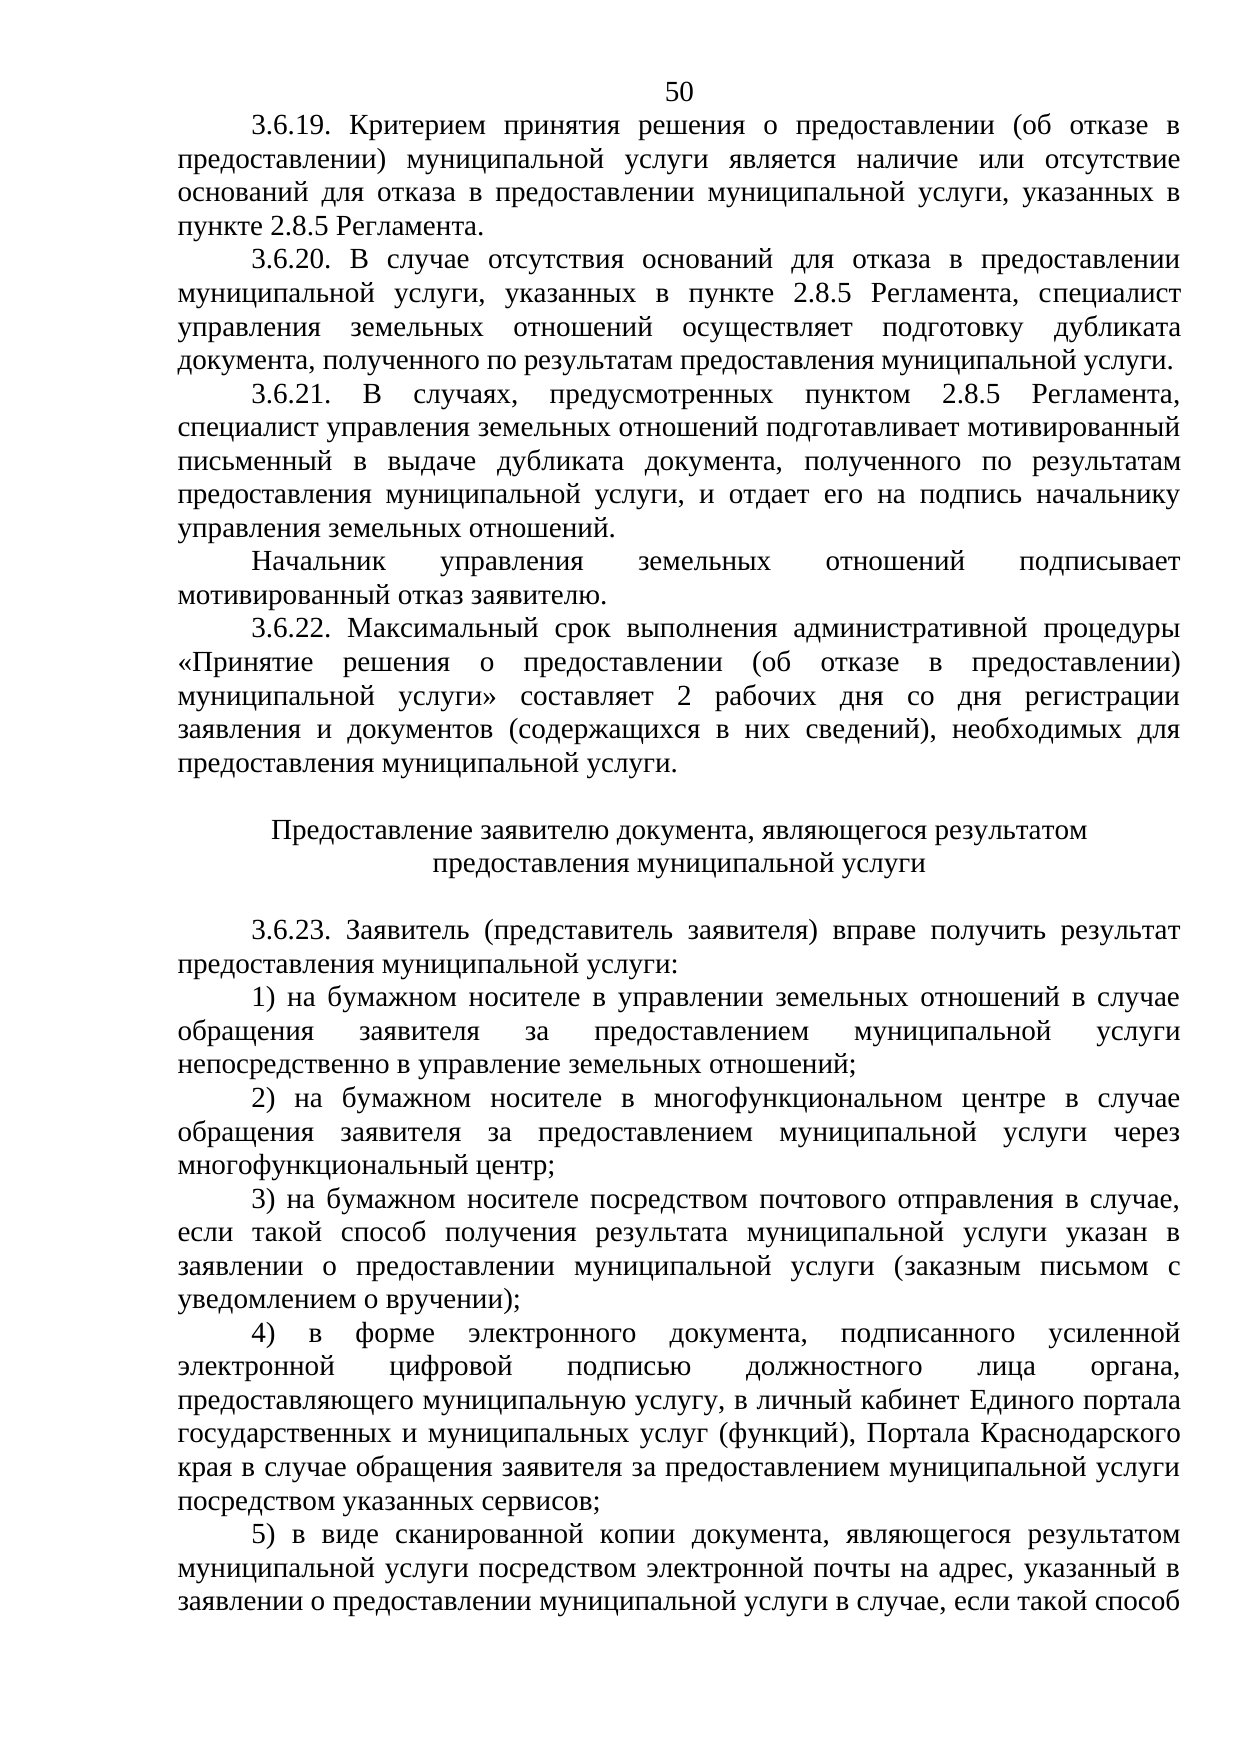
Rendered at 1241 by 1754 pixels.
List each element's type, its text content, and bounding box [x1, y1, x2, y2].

text 3.6.22. Максимальный срок выполнения административной процедуры «Принятие решения о предоставлении (об отказе в предоставлении) муниципальной услуги» составляет 2 рабочих дня со дня регистрации заявления и документов (содержащихся в них сведений), необходимых для предоставления муниципальной услуги. [177, 611, 1181, 778]
text Предоставление заявителю документа, являющегося результатом предоставления муниципальной услуги [177, 812, 1181, 879]
text 3.6.23. Заявитель (представитель заявителя) вправе получить результат предоставления муниципальной услуги: [177, 912, 1181, 979]
text 3.6.21. В случаях, предусмотренных пунктом 2.8.5 Регламента, специалист управления земельных отношений подготавливает мотивированный письменный в выдаче дубликата документа, полученного по результатам предоставления муниципальной услуги, и отдает его на подпись начальнику управления земельных отношений. [177, 376, 1181, 543]
text 3.6.19. Критерием принятия решения о предоставлении (об отказе в предоставлении) муниципальной услуги является наличие или отсутствие оснований для отказа в предоставлении муниципальной услуги, указанных в пункте 2.8.5 Регламента. [177, 107, 1181, 242]
text 2) на бумажном носителе в многофункциональном центре в случае обращения заявителя за предоставлением муниципальной услуги через многофункциональный центр; [177, 1080, 1181, 1181]
text 4) в форме электронного документа, подписанного усиленной электронной цифровой подписью должностного лица органа, предоставляющего муниципальную услугу, в личный кабинет Единого портала государственных и муниципальных услуг (функций), Портала Краснодарского края в случае обращения заявителя за предоставлением муниципальной услуги посредством указанных сервисов; [177, 1315, 1181, 1516]
text 1) на бумажном носителе в управлении земельных отношений в случае обращения заявителя за предоставлением муниципальной услуги непосредственно в управление земельных отношений; [177, 979, 1181, 1080]
text Начальник управления земельных отношений подписывает мотивированный отказ заявителю. [177, 543, 1181, 611]
text 3) на бумажном носителе посредством почтового отправления в случае, если такой способ получения результата муниципальной услуги указан в заявлении о предоставлении муниципальной услуги (заказным письмом с уведомлением о вручении); [177, 1181, 1181, 1315]
text 3.6.20. В случае отсутствия оснований для отказа в предоставлении муниципальной услуги, указанных в пункте 2.8.5 Регламента, специалист управления земельных отношений осуществляет подготовку дубликата документа, полученного по результатам предоставления муниципальной услуги. [177, 242, 1181, 376]
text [177, 1516, 1181, 1617]
